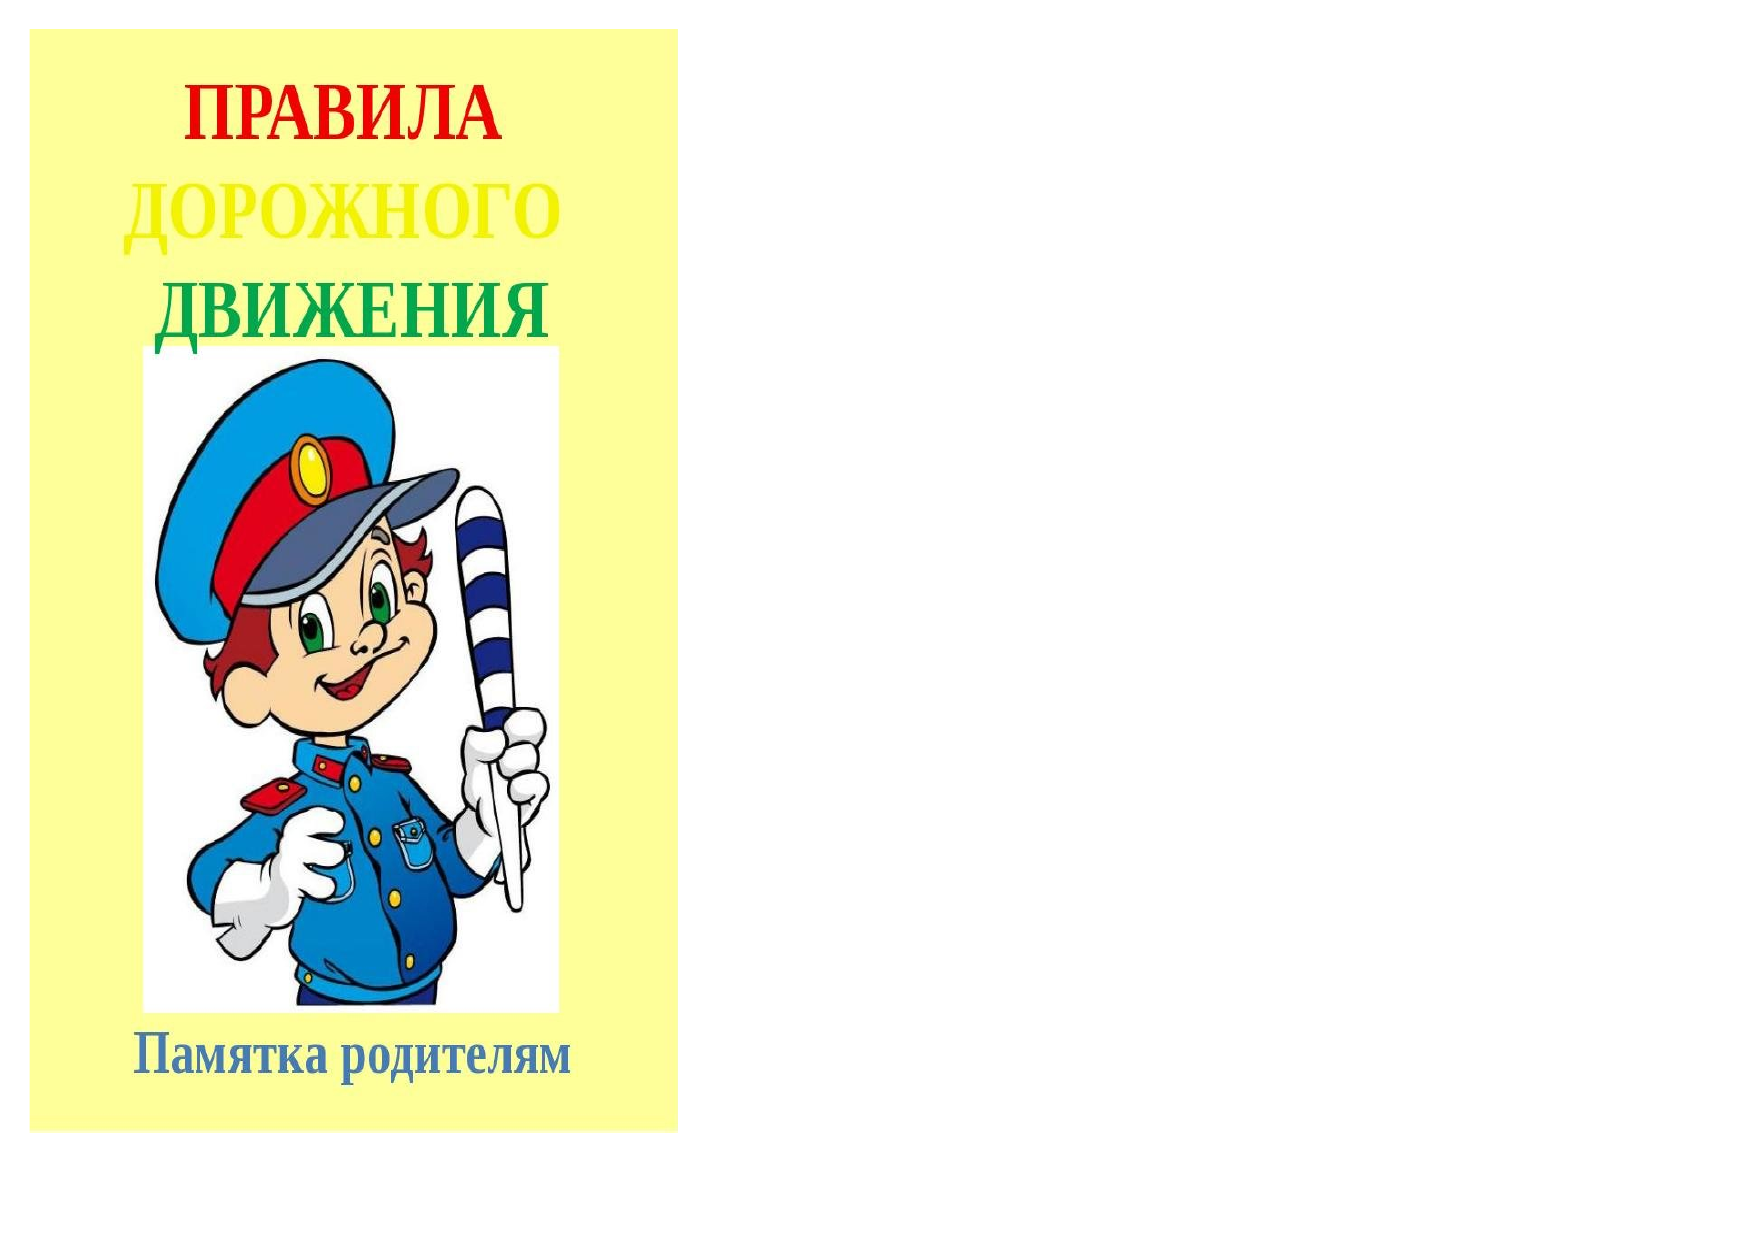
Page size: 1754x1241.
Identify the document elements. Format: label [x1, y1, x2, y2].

picture [29, 29, 678, 1133]
